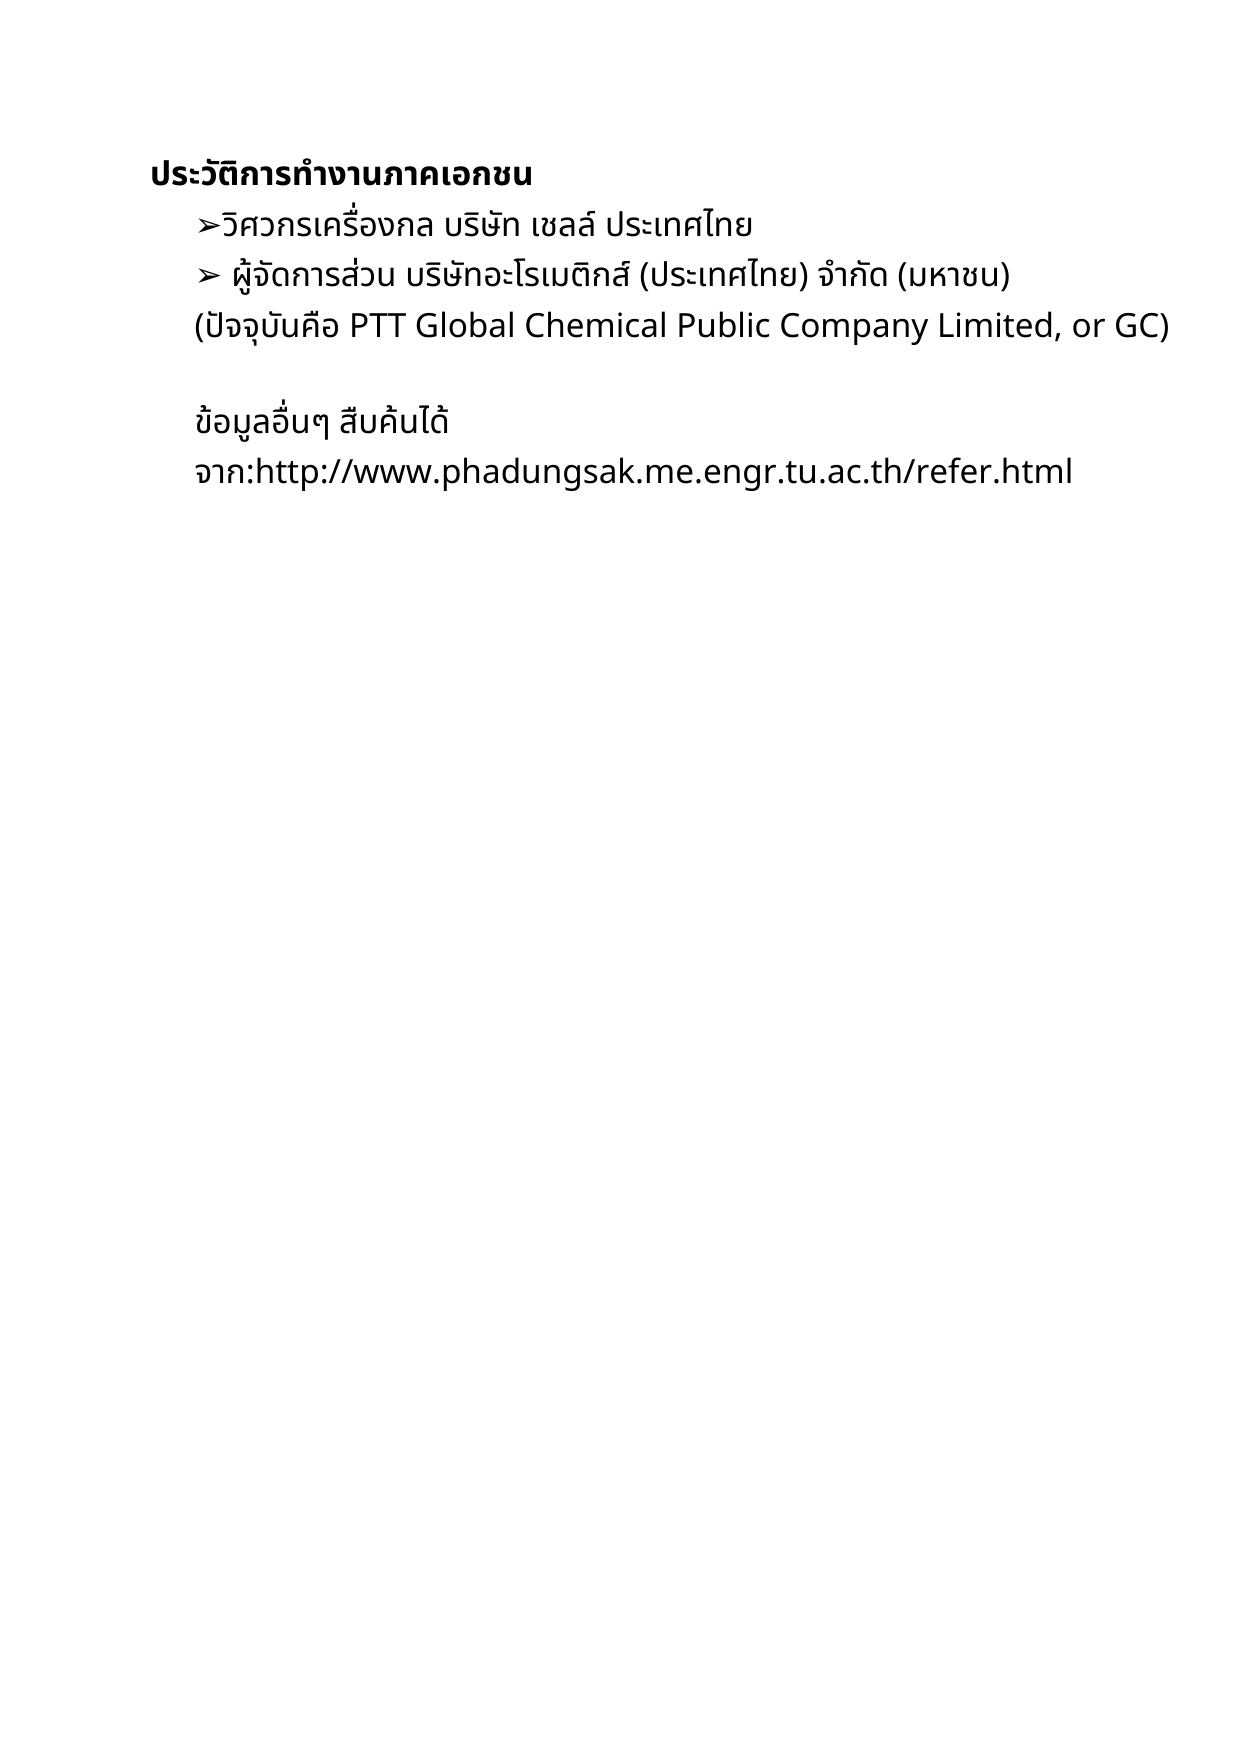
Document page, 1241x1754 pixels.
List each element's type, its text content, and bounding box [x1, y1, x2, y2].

text ประวัติการทำงานภาคเอกชน [150, 150, 1090, 200]
text ➢วิศวกรเครื่องกล บริษัท เชลล์ ประเทศไทย [194, 200, 1199, 251]
text ➢ ผู้จัดการส่วน บริษัทอะโรเมติกส์ (ประเทศไทย) จำกัด (มหาชน) (ปัจจุบันคือ PTT Global Chemical Public Company Limited, or GC) ข้อมูลอื่นๆ สืบค้นได้จาก:http://www.phadungsak.me.engr.tu.ac.th/refer.html [194, 251, 1199, 499]
